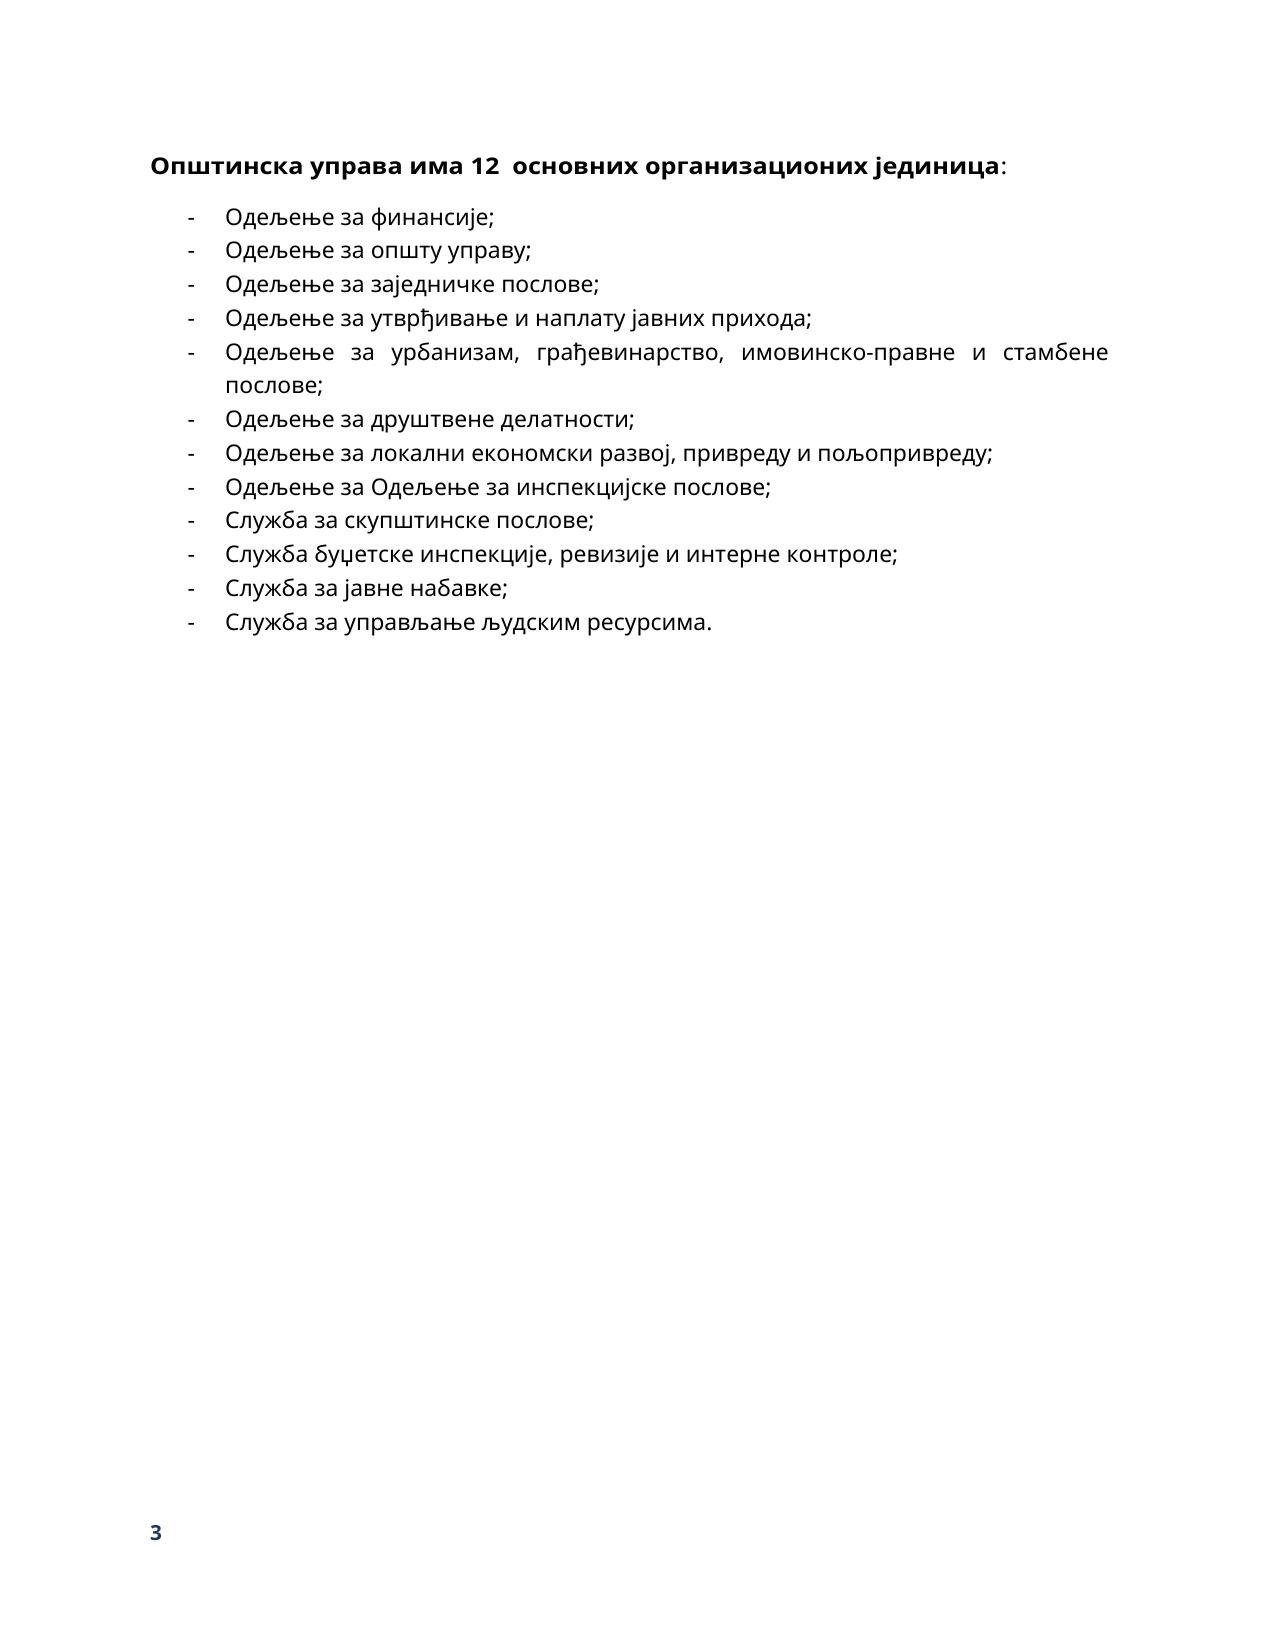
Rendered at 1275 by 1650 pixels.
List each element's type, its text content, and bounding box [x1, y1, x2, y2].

list Одељење за Одељење за инспекцијске послове; [187, 470, 1110, 502]
list Одељење за урбанизам, грађевинарство, имовинско-правне и стамбене послове; [187, 335, 1110, 400]
list Одељење за финансије; [187, 200, 1110, 232]
list Одељење за локални економски развој, привреду и пољопривреду; [187, 437, 1110, 468]
text Општинска управа има 12 основних организационих јединица: [150, 150, 1125, 181]
list Одељење за заједничке послове; [187, 268, 1110, 299]
list Одељење за општу управу; [187, 234, 1110, 265]
list Служба за скупштинске послове; [187, 504, 1110, 535]
list Служба буџетске инспекције, ревизије и интерне контроле; [187, 538, 1110, 569]
list Одељење за утврђивање и наплату јавних прихода; [187, 302, 1110, 333]
list Одељење за друштвене делатности; [187, 403, 1110, 434]
list Служба за управљање људским ресурсима. [187, 605, 1110, 637]
list Служба за јавне набавке; [187, 572, 1110, 603]
